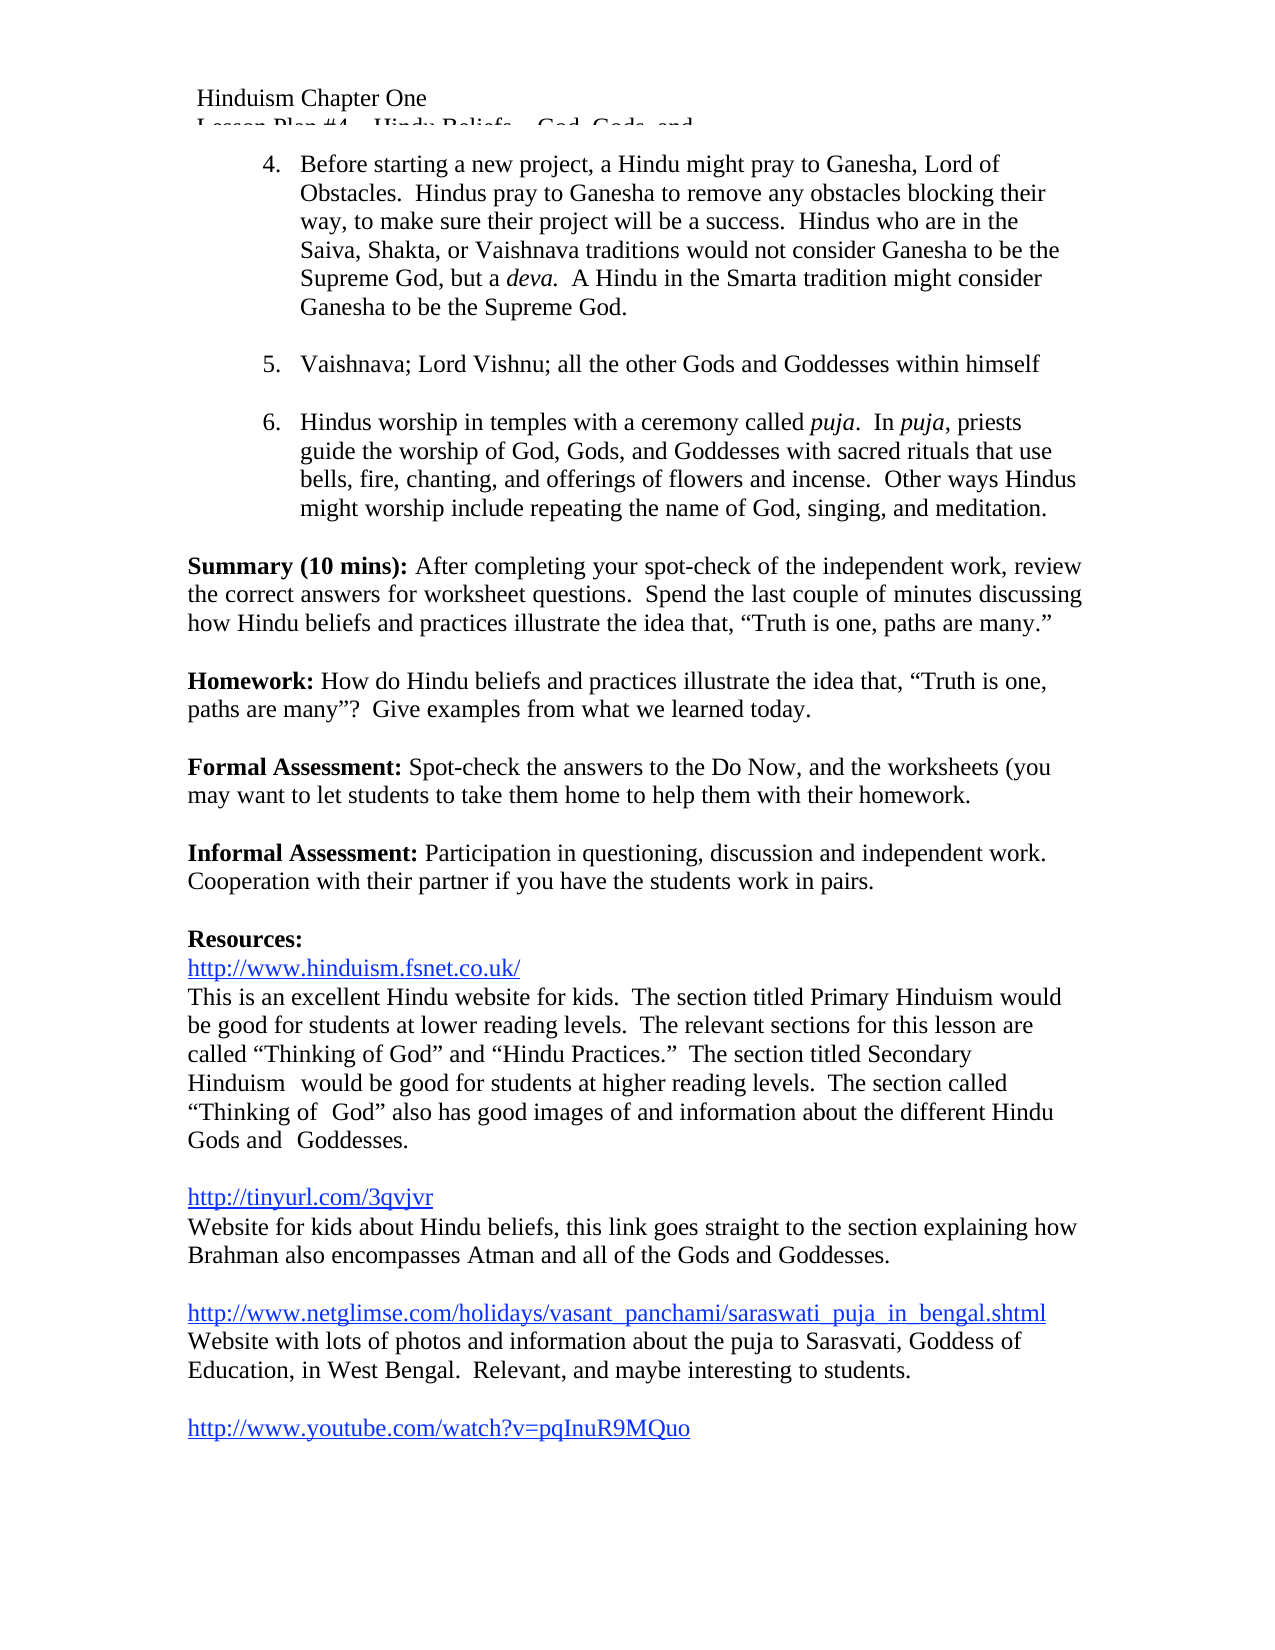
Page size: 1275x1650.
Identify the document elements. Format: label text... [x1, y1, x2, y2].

subtitle Resources: [187, 924, 1096, 953]
list Before starting a new project, a Hindu might pray to Ganesha, Lord of Obstacles. Hindus pray to Ganesha to remove any obstacles blocking their way, to make sure their project will be a success. Hindus who are in the Saiva, Shakta, or Vaishnava traditions would not consider Ganesha to be the Supreme God, but a deva. A Hindu in the Smarta tradition might consider Ganesha to be the Supreme God. [262, 149, 1062, 321]
text http://www.netglimse.com/holidays/vasant_panchami/saraswati_puja_in_bengal.shtml Website with lots of photos and information about the puja to Sarasvati, Goddess of Education, in West Bengal. Relevant, and maybe interesting to students. [187, 1298, 1075, 1384]
text Homework: How do Hindu beliefs and practices illustrate the idea that, “Truth is one, paths are many”? Give examples from what we learned today. [187, 666, 1075, 723]
text http://tinyurl.com/3qvjvr [187, 1183, 1096, 1212]
list Vaishnava; Lord Vishnu; all the other Gods and Goddesses within himself [262, 349, 1096, 378]
text http://www.youtube.com/watch?v=pqInuR9MQuo [187, 1413, 1096, 1441]
text Website for kids about Hindu beliefs, this link goes straight to the section explaining how Brahman also encompasses Atman and all of the Gods and Goddesses. [187, 1212, 1082, 1269]
text http://www.hinduism.fsnet.co.uk/ [187, 953, 1096, 982]
text This is an excellent Hindu website for kids. The section titled Primary Hinduism would be good for students at lower reading levels. The relevant sections for this lesson are called “Thinking of God” and “Hindu Practices.” The section titled Secondary Hinduism would be good for students at higher reading levels. The section called “Thinking of God” also has good images of and information about the different Hindu Gods and Goddesses. [187, 982, 1075, 1154]
text Informal Assessment: Participation in questioning, discussion and independent work. Cooperation with their partner if you have the students work in pairs. [187, 838, 1075, 896]
text Summary (10 mins): After completing your spot-check of the independent work, review the correct answers for worksheet questions. Spend the last couple of minutes discussing how Hindu beliefs and practices illustrate the idea that, “Truth is one, paths are many.” [187, 551, 1083, 637]
list Hindus worship in temples with a ceremony called puja. In puja, priests guide the worship of God, Gods, and Goddesses with sacred rituals that use bells, fire, chanting, and offerings of flowers and incense. Other ways Hindus might worship include repeating the name of God, singing, and meditation. [262, 407, 1082, 522]
text Formal Assessment: Spot-check the answers to the Do Now, and the worksheets (you may want to let students to take them home to help them with their homework. [187, 752, 1075, 809]
